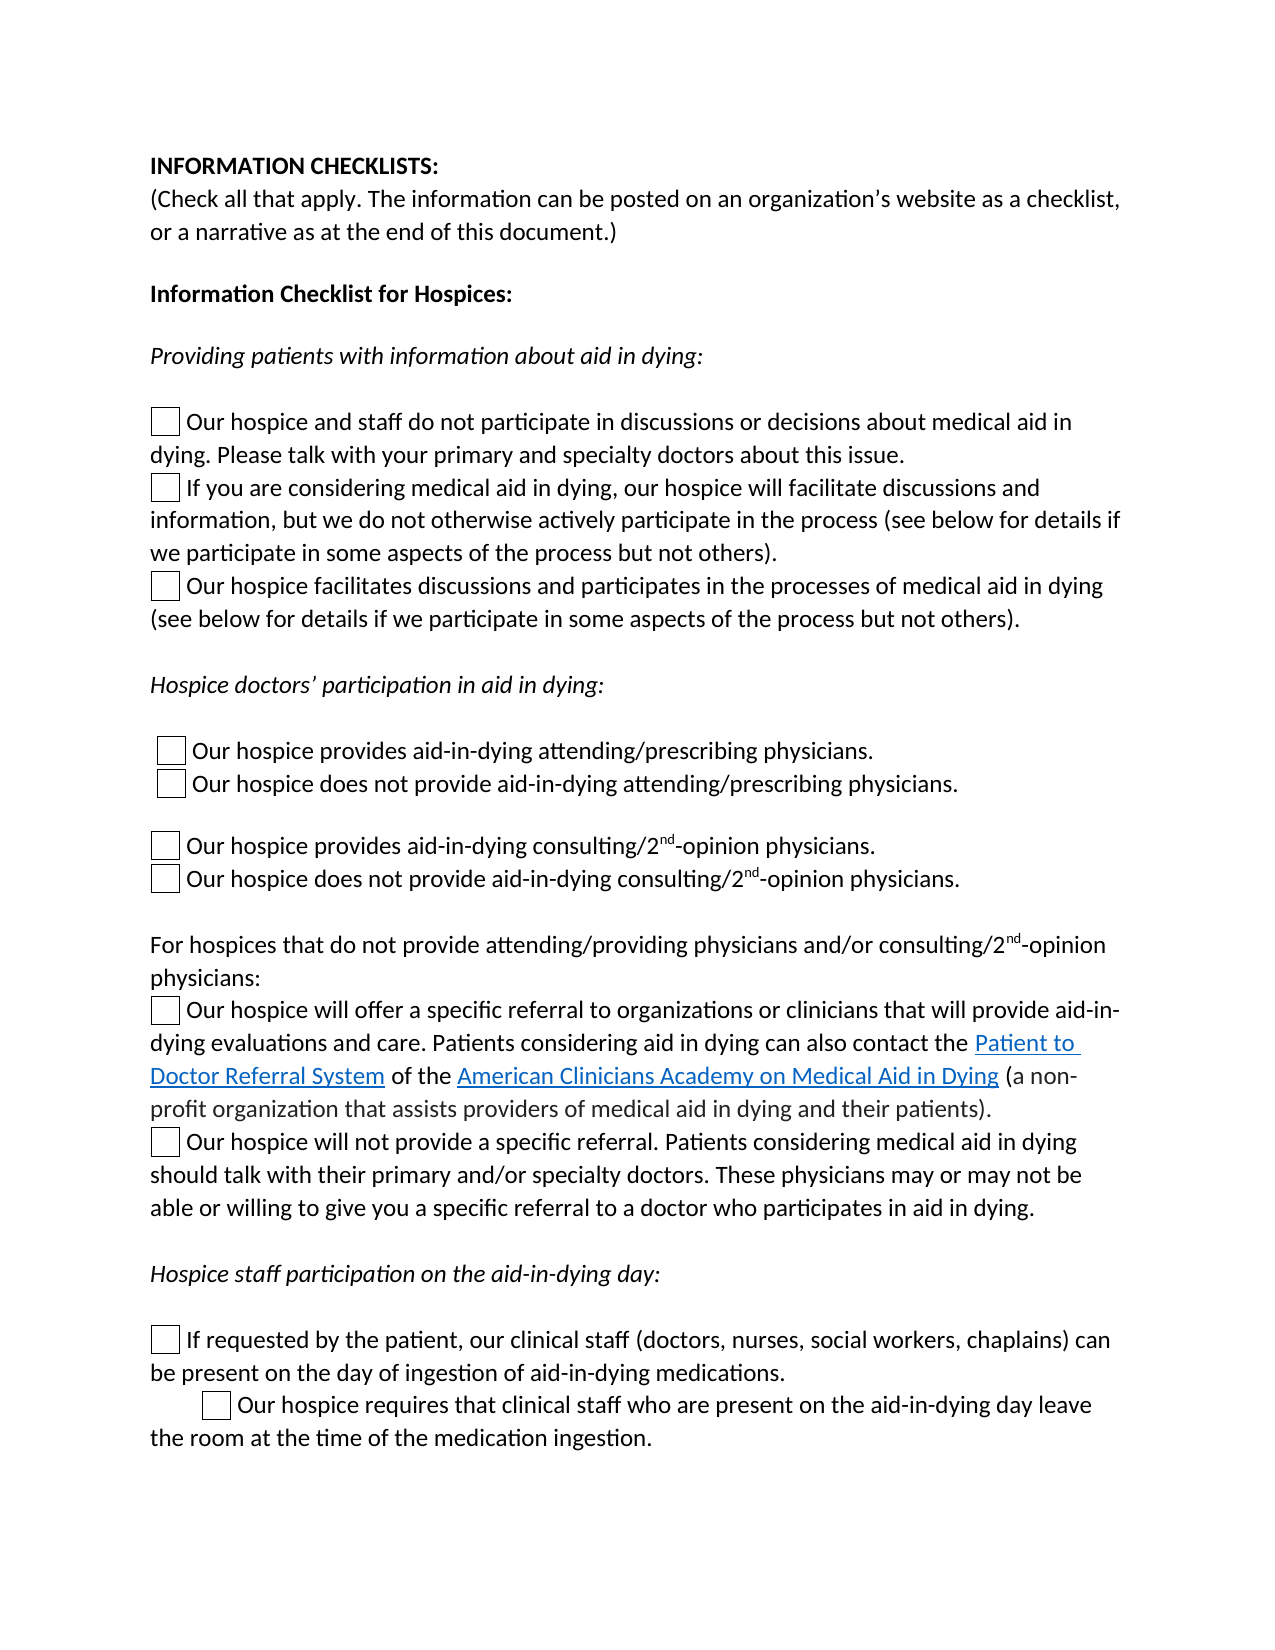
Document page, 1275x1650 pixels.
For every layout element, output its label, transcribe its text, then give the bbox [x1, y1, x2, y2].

text INFORMATION CHECKLISTS: (Check all that apply. The information can be posted on an organization’s website as a checklist, or a narrative as at the end of this document.) [150, 150, 1125, 246]
text Information Checklist for Hospices: [150, 278, 1125, 308]
list Our hospice does not provide aid-in-dying consulting/2nd-opinion physicians. [150, 863, 1125, 893]
list For hospices that do not provide attending/providing physicians and/or consulting/2nd-opinion physicians: Our hospice will offer a specific referral to organizations or clinicians that will provide aid-in-dying evaluations and care. Patients considering aid in dying can also contact the Patient to Doctor Referral System of the American Clinicians Academy on Medical Aid in Dying (a non-profit organization that assists providers of medical aid in dying and their patients). [150, 929, 1125, 1124]
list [150, 1324, 1125, 1453]
text Providing patients with information about aid in dying: Our hospice and staff do not participate in discussions or decisions about medical aid in dying. Please talk with your primary and specialty doctors about this issue. If you are considering medical aid in dying, our hospice will facilitate discussions and information, but we do not otherwise actively participate in the process (see below for details if we participate in some aspects of the process but not others). Our hospice facilitates discussions and participates in the processes of medical aid in dying (see below for details if we participate in some aspects of the process but not others). Hospice doctors’ participation in aid in dying: Our hospice provides aid-in-dying attending/prescribing physicians. Our hospice does not provide aid-in-dying attending/prescribing physicians. [150, 340, 1125, 798]
list Hospice staff participation on the aid-in-dying day: [150, 1258, 1125, 1288]
list Our hospice provides aid-in-dying consulting/2nd-opinion physicians. [150, 830, 1125, 861]
list Our hospice will not provide a specific referral. Patients considering medical aid in dying should talk with their primary and/or specialty doctors. These physicians may or may not be able or willing to give you a specific referral to a doctor who participates in aid in dying. [150, 1126, 1125, 1223]
